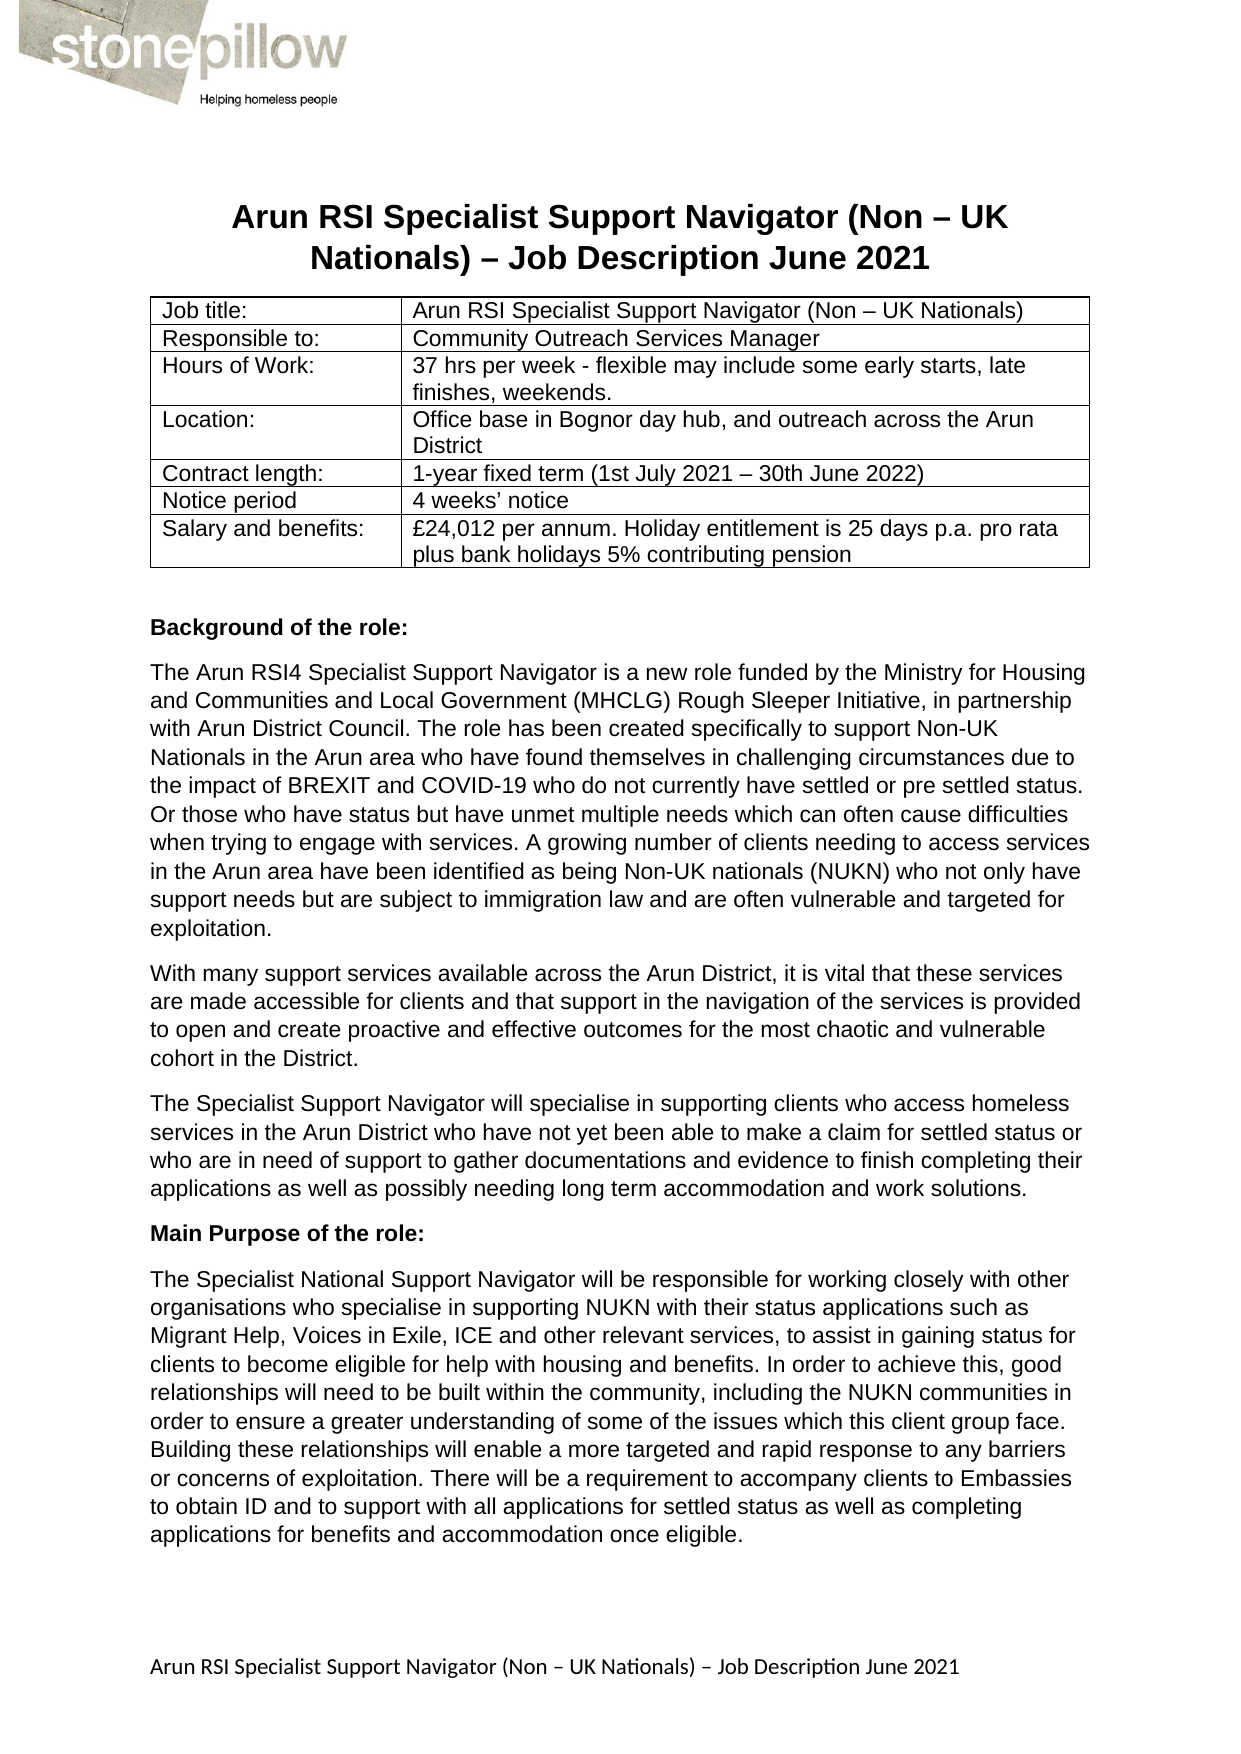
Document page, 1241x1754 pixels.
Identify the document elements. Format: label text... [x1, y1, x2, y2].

table_cell Office base in Bognor day hub, and outreach across the Arun District [402, 406, 1089, 459]
text Main Purpose of the role: [150, 1220, 1090, 1247]
table_cell Community Outreach Services Manager [402, 325, 1089, 351]
table_cell 1-year fixed term (1st July 2021 – 30th June 2022) [402, 460, 1089, 486]
text Arun RSI Specialist Support Navigator (Non – UK Nationals) – Job Description June 2021 [150, 197, 1090, 277]
text The Specialist Support Navigator will specialise in supporting clients who access homeless services in the Arun District who have not yet been able to make a claim for settled status or who are in need of support to gather documentations and evidence to finish completing their applications as well as possibly needing long term accommodation and work solutions. [150, 1090, 1090, 1202]
table_cell Contract length: [151, 460, 401, 486]
table_cell 4 weeks’ notice [402, 487, 1089, 513]
table_header Arun RSI Specialist Support Navigator (Non – UK Nationals) [402, 298, 1089, 324]
table_cell Salary and benefits: [151, 515, 401, 567]
text Background of the role: [150, 613, 1090, 640]
table_header Job title: [151, 298, 401, 324]
text With many support services available across the Arun District, it is vital that these services are made accessible for clients and that support in the navigation of the services is provided to open and create proactive and effective outcomes for the most chaotic and vulnerable cohort in the District. [150, 959, 1090, 1071]
table_cell Notice period [151, 487, 401, 513]
table_cell Location: [151, 406, 401, 459]
text The Arun RSI4 Specialist Support Navigator is a new role funded by the Ministry for Housing and Communities and Local Government (MHCLG) Rough Sleeper Initiative, in partnership with Arun District Council. The role has been created specifically to support Non-UK Nationals in the Arun area who have found themselves in challenging circumstances due to the impact of BREXIT and COVID-19 who do not currently have settled or pre settled status. Or those who have status but have unmet multiple needs which can often cause difficulties when trying to engage with services. A growing number of clients needing to access services in the Arun area have been identified as being Non-UK nationals (NUKN) who not only have support needs but are subject to immigration law and are often vulnerable and targeted for exploitation. [150, 658, 1090, 941]
table_cell 37 hrs per week - flexible may include some early starts, late finishes, weekends. [402, 352, 1089, 405]
table_cell Responsible to: [151, 325, 401, 351]
table_cell Hours of Work: [151, 352, 401, 405]
picture [18, 0, 355, 114]
table_cell £24,012 per annum. Holiday entitlement is 25 days p.a. pro rata plus bank holidays 5% contributing pension [402, 515, 1089, 567]
text The Specialist National Support Navigator will be responsible for working closely with other organisations who specialise in supporting NUKN with their status applications such as Migrant Help, Voices in Exile, ICE and other relevant services, to assist in gaining status for clients to become eligible for help with housing and benefits. In order to achieve this, good relationships will need to be built within the community, including the NUKN communities in order to ensure a greater understanding of some of the issues which this client group face. Building these relationships will enable a more targeted and rapid response to any barriers or concerns of exploitation. There will be a requirement to accompany clients to Embassies to obtain ID and to support with all applications for settled status as well as completing applications for benefits and accommodation once eligible. [150, 1266, 1090, 1548]
